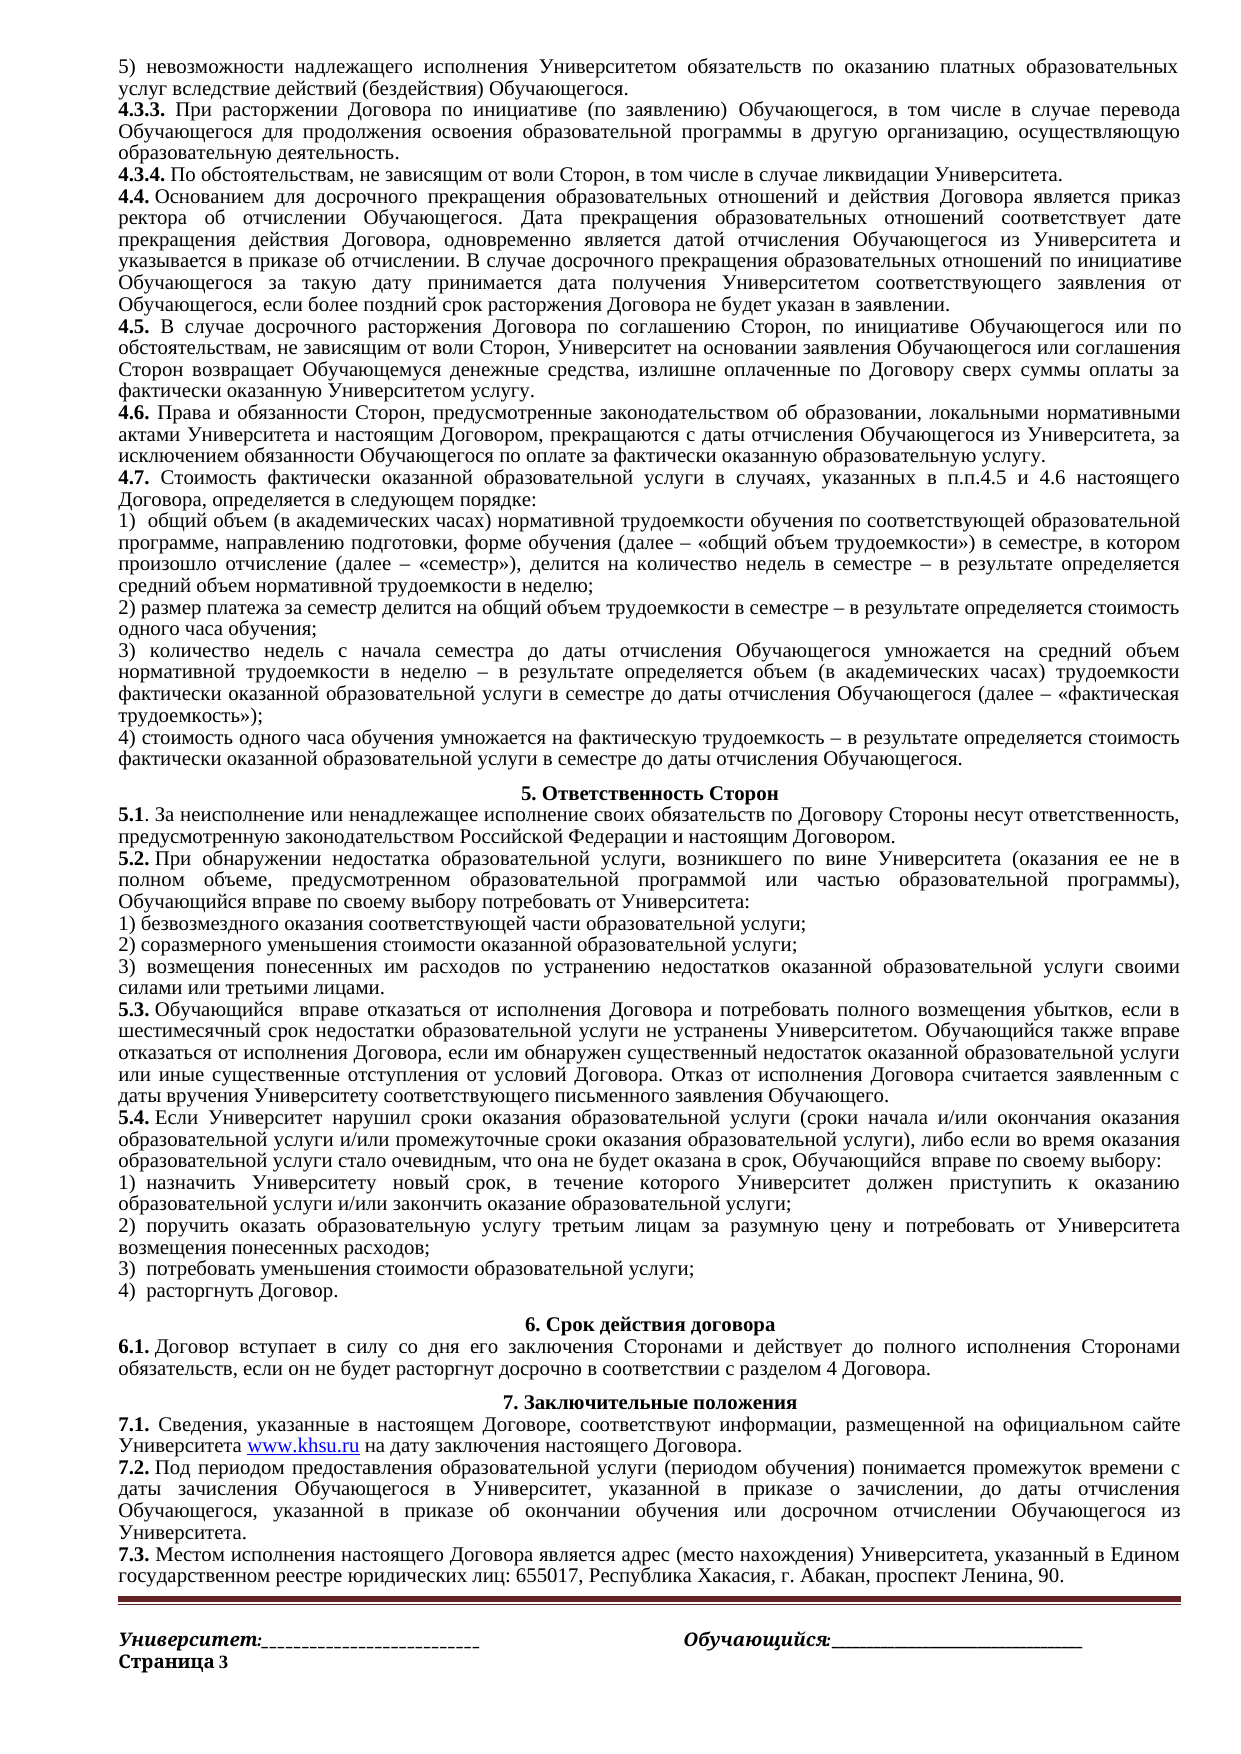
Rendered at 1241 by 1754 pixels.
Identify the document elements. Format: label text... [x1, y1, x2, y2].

text 3) количество недель с начала семестра до даты отчисления Обучающегося умножается на средний объем нормативной трудоемкости в неделю – в результате определяется объем (в академических часах) трудоемкости фактически оказанной образовательной услуги в семестре до даты отчисления Обучающегося (далее – «фактическая трудоемкость»); [118, 640, 1181, 727]
text 5.2. При обнаружении недостатка образовательной услуги, возникшего по вине Университета (оказания ее не в полном объеме, предусмотренном образовательной программой или частью образовательной программы), Обучающийся вправе по своему выбору потребовать от Университета: [118, 848, 1181, 913]
text 2) поручить оказать образовательную услугу третьим лицам за разумную цену и потребовать от Университета возмещения понесенных расходов; [118, 1215, 1181, 1259]
text 2) соразмерного уменьшения стоимости оказанной образовательной услуги; [118, 934, 1181, 956]
text 4) расторгнуть Договор. [118, 1280, 1181, 1302]
text 5. Ответственность Сторон [118, 783, 1181, 804]
text 7.2. Под периодом предоставления образовательной услуги (периодом обучения) понимается промежуток времени с даты зачисления Обучающегося в Университет, указанной в приказе о зачислении, до даты отчисления Обучающегося, указанной в приказе об окончании обучения или досрочном отчислении Обучающегося из Университета. [118, 1457, 1182, 1544]
text 3) возмещения понесенных им расходов по устранению недостатков оказанной образовательной услуги своими силами или третьими лицами. [118, 956, 1181, 999]
text 4.4. Основанием для досрочного прекращения образовательных отношений и действия Договора является приказ ректора об отчислении Обучающегося. Дата прекращения образовательных отношений соответствует дате прекращения действия Договора, одновременно является датой отчисления Обучающегося из Университета и указывается в приказе об отчислении. В случае досрочного прекращения образовательных отношений по инициативе Обучающегося за такую дату принимается дата получения Университетом соответствующего заявления от Обучающегося, если более поздний срок расторжения Договора не будет указан в заявлении. [118, 186, 1182, 316]
text 5.4. Если Университет нарушил сроки оказания образовательной услуги (сроки начала и/или окончания оказания образовательной услуги и/или промежуточные сроки оказания образовательной услуги), либо если во время оказания образовательной услуги стало очевидным, что она не будет оказана в срок, Обучающийся вправе по своему выбору: [118, 1107, 1181, 1172]
text 7.3. Местом исполнения настоящего Договора является адрес (место нахождения) Университета, указанный в Едином государственном реестре юридических лиц: 655017, Республика Хакасия, г. Абакан, проспект Ленина, 90. [118, 1544, 1182, 1587]
text 6. Срок действия договора [118, 1315, 1182, 1336]
text 4.6. Права и обязанности Сторон, предусмотренные законодательством об образовании, локальными нормативными актами Университета и настоящим Договором, прекращаются с даты отчисления Обучающегося из Университета, за исключением обязанности Обучающегося по оплате за фактически оказанную образовательную услугу. [118, 402, 1181, 467]
text 4.5. В случае досрочного расторжения Договора по соглашению Сторон, по инициативе Обучающегося или по обстоятельствам, не зависящим от воли Сторон, Университет на основании заявления Обучающегося или соглашения Сторон возвращает Обучающемуся денежные средства, излишне оплаченные по Договору сверх суммы оплаты за фактически оказанную Университетом услугу. [118, 316, 1181, 402]
text 6.1. Договор вступает в силу со дня его заключения Сторонами и действует до полного исполнения Сторонами обязательств, если он не будет расторгнут досрочно в соответствии с разделом 4 Договора. [118, 1336, 1181, 1379]
text 1) общий объем (в академических часах) нормативной трудоемкости обучения по соответствующей образовательной программе, направлению подготовки, форме обучения (далее – «общий объем трудоемкости») в семестре, в котором произошло отчисление (далее – «семестр»), делится на количество недель в семестре – в результате определяется средний объем нормативной трудоемкости в неделю; [118, 511, 1181, 597]
text 4) стоимость одного часа обучения умножается на фактическую трудоемкость – в результате определяется стоимость фактически оказанной образовательной услуги в семестре до даты отчисления Обучающегося. [118, 727, 1181, 770]
text 3) потребовать уменьшения стоимости образовательной услуги; [118, 1259, 1181, 1280]
text 1) назначить Университету новый срок, в течение которого Университет должен приступить к оказанию образовательной услуги и/или закончить оказание образовательной услуги; [118, 1172, 1181, 1215]
text 7.1. Сведения, указанные в настоящем Договоре, соответствуют информации, размещенной на официальном сайте Университета www.khsu.ru на дату заключения настоящего Договора. [118, 1414, 1182, 1457]
text 5.1. За неисполнение или ненадлежащее исполнение своих обязательств по Договору Стороны несут ответственность, предусмотренную законодательством Российской Федерации и настоящим Договором. [118, 804, 1181, 848]
text 5) невозможности надлежащего исполнения Университетом обязательств по оказанию платных образовательных услуг вследствие действий (бездействия) Обучающегося. [118, 56, 1179, 99]
text 1) безвозмездного оказания соответствующей части образовательной услуги; [118, 913, 1181, 934]
text 4.7. Стоимость фактически оказанной образовательной услуги в случаях, указанных в п.п.4.5 и 4.6 настоящего Договора, определяется в следующем порядке: [118, 467, 1181, 511]
text 4.3.4. По обстоятельствам, не зависящим от воли Сторон, в том числе в случае ликвидации Университета. [118, 164, 1179, 186]
text 7. Заключительные положения [118, 1392, 1182, 1414]
text 2) размер платежа за семестр делится на общий объем трудоемкости в семестре – в результате определяется стоимость одного часа обучения; [118, 597, 1181, 640]
text 4.3.3. При расторжении Договора по инициативе (по заявлению) Обучающегося, в том числе в случае перевода Обучающегося для продолжения освоения образовательной программы в другую организацию, осуществляющую образовательную деятельность. [118, 99, 1181, 164]
text 5.3. Обучающийся вправе отказаться от исполнения Договора и потребовать полного возмещения убытков, если в шестимесячный срок недостатки образовательной услуги не устранены Университетом. Обучающийся также вправе отказаться от исполнения Договора, если им обнаружен существенный недостаток оказанной образовательной услуги или иные существенные отступления от условий Договора. Отказ от исполнения Договора считается заявленным с даты вручения Университету соответствующего письменного заявления Обучающего. [118, 999, 1181, 1107]
